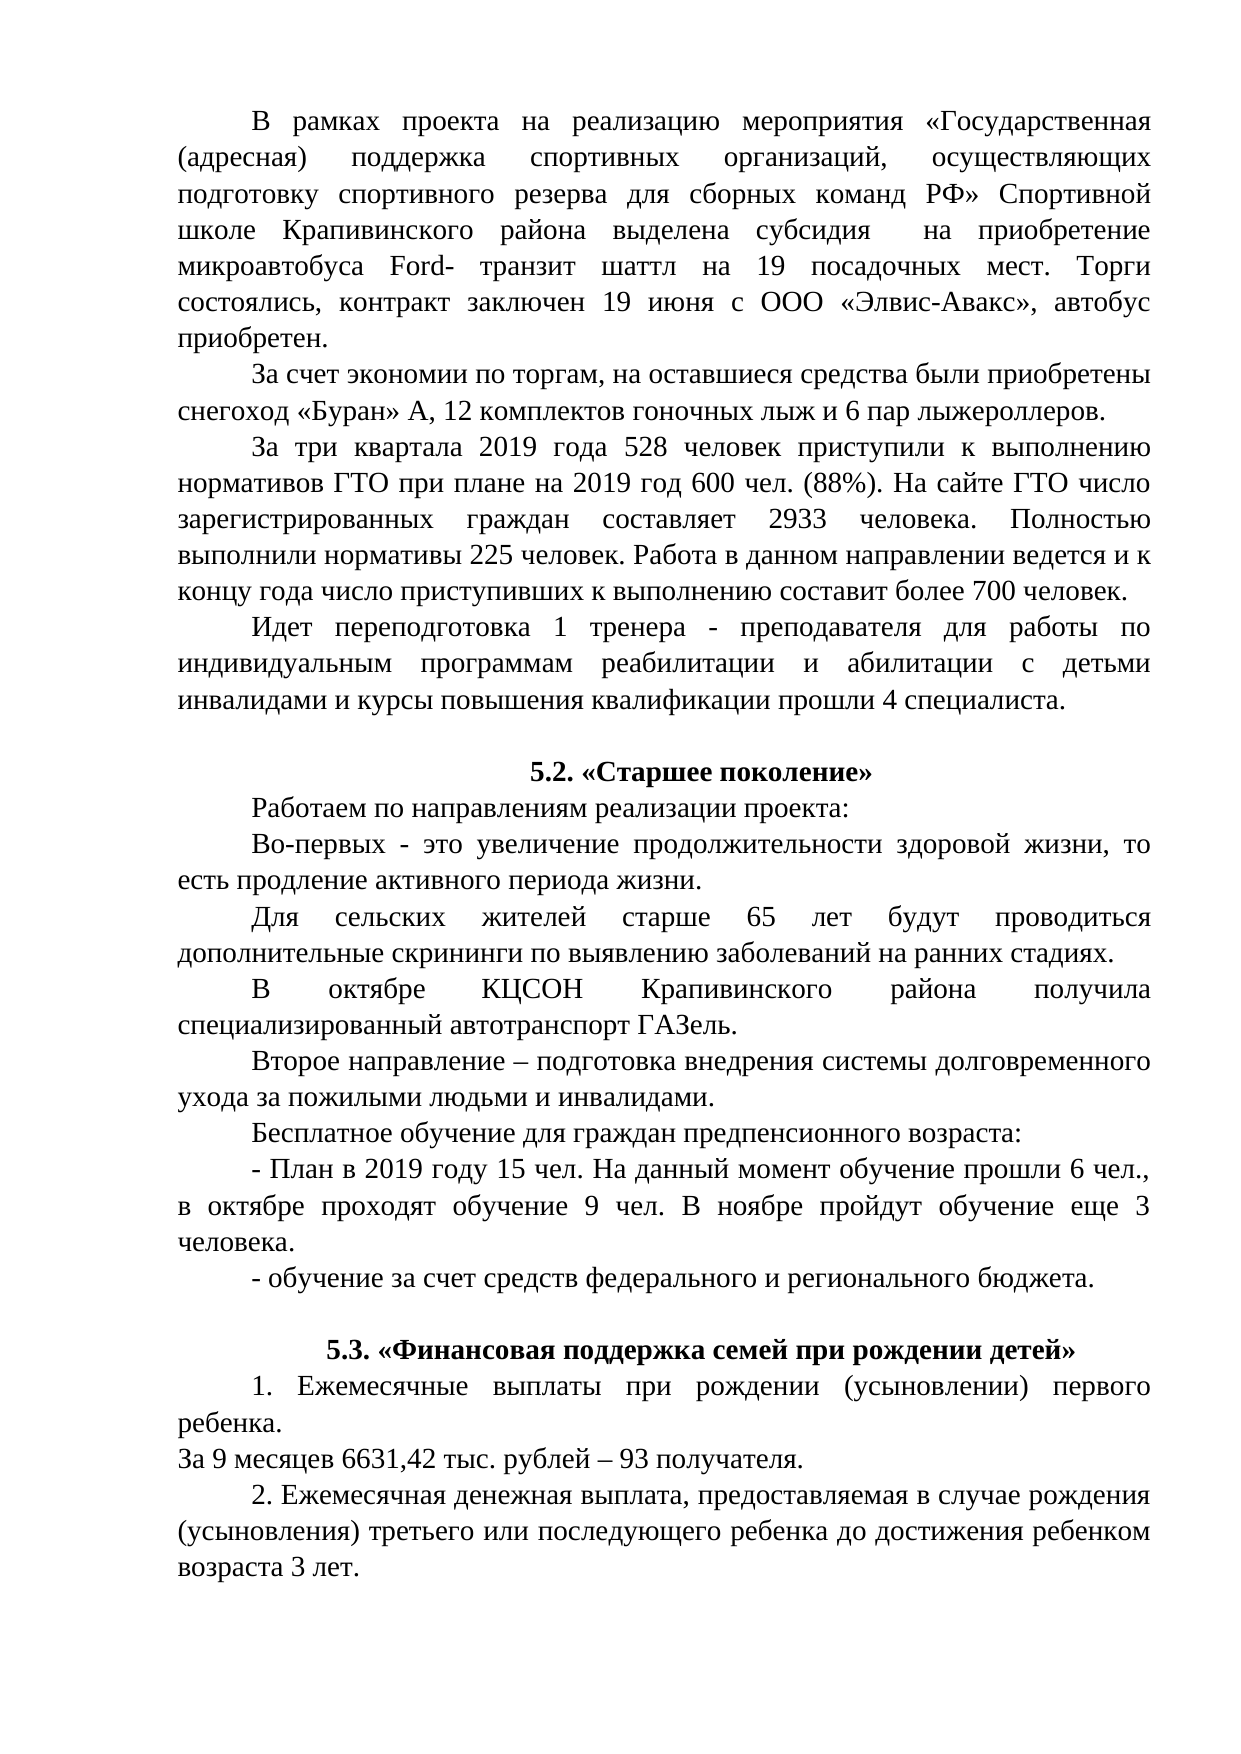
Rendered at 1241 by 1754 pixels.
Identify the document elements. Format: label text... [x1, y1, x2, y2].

text - План в 2019 году 15 чел. На данный момент обучение прошли 6 чел., в октябре проходят обучение 9 чел. В ноябре пройдут обучение еще 3 человека. [177, 1152, 1152, 1257]
text - обучение за счет средств федерального и регионального бюджета. [177, 1260, 1152, 1294]
text 2. Ежемесячная денежная выплата, предоставляемая в случае рождения (усыновления) третьего или последующего ребенка до достижения ребенком возраста 3 лет. [177, 1477, 1152, 1583]
text Идет переподготовка 1 тренера - преподавателя для работы по индивидуальным программам реабилитации и абилитации с детьми инвалидами и курсы повышения квалификации прошли 4 специалиста. [177, 609, 1152, 715]
text За 9 месяцев 6631,42 тыс. рублей – 93 получателя. [177, 1441, 1152, 1474]
text За три квартала 2019 года 528 человек приступили к выполнению нормативов ГТО при плане на 2019 год 600 чел. (88%). На сайте ГТО число зарегистрированных граждан составляет 2933 человека. Полностью выполнили нормативы 225 человек. Работа в данном направлении ведется и к концу года число приступивших к выполнению составит более 700 человек. [177, 429, 1152, 607]
text Второе направление – подготовка внедрения системы долговременного ухода за пожилыми людьми и инвалидами. [177, 1043, 1152, 1113]
text В рамках проекта на реализацию мероприятия «Государственная (адресная) поддержка спортивных организаций, осуществляющих подготовку спортивного резерва для сборных команд РФ» Спортивной школе Крапивинского района выделена субсидия на приобретение микроавтобуса Ford- транзит шаттл на 19 посадочных мест. Торги состоялись, контракт заключен 19 июня с ООО «Элвис-Авакс», автобус приобретен. [177, 103, 1152, 354]
text 5.2. «Старшее поколение» [177, 754, 1152, 788]
text Бесплатное обучение для граждан предпенсионного возраста: [177, 1116, 1152, 1149]
text 1. Ежемесячные выплаты при рождении (усыновлении) первого ребенка. [177, 1368, 1152, 1438]
text Для сельских жителей старше 65 лет будут проводиться дополнительные скрининги по выявлению заболеваний на ранних стадиях. [177, 899, 1152, 968]
text Работаем по направлениям реализации проекта: [177, 790, 1152, 824]
text В октябре КЦСОН Крапивинского района получила специализированный автотранспорт ГАЗель. [177, 971, 1152, 1041]
text Во-первых - это увеличение продолжительности здоровой жизни, то есть продление активного периода жизни. [177, 826, 1152, 896]
text 5.3. «Финансовая поддержка семей при рождении детей» [177, 1332, 1152, 1366]
text За счет экономии по торгам, на оставшиеся средства были приобретены снегоход «Буран» А, 12 комплектов гоночных лыж и 6 пар лыжероллеров. [177, 356, 1152, 426]
